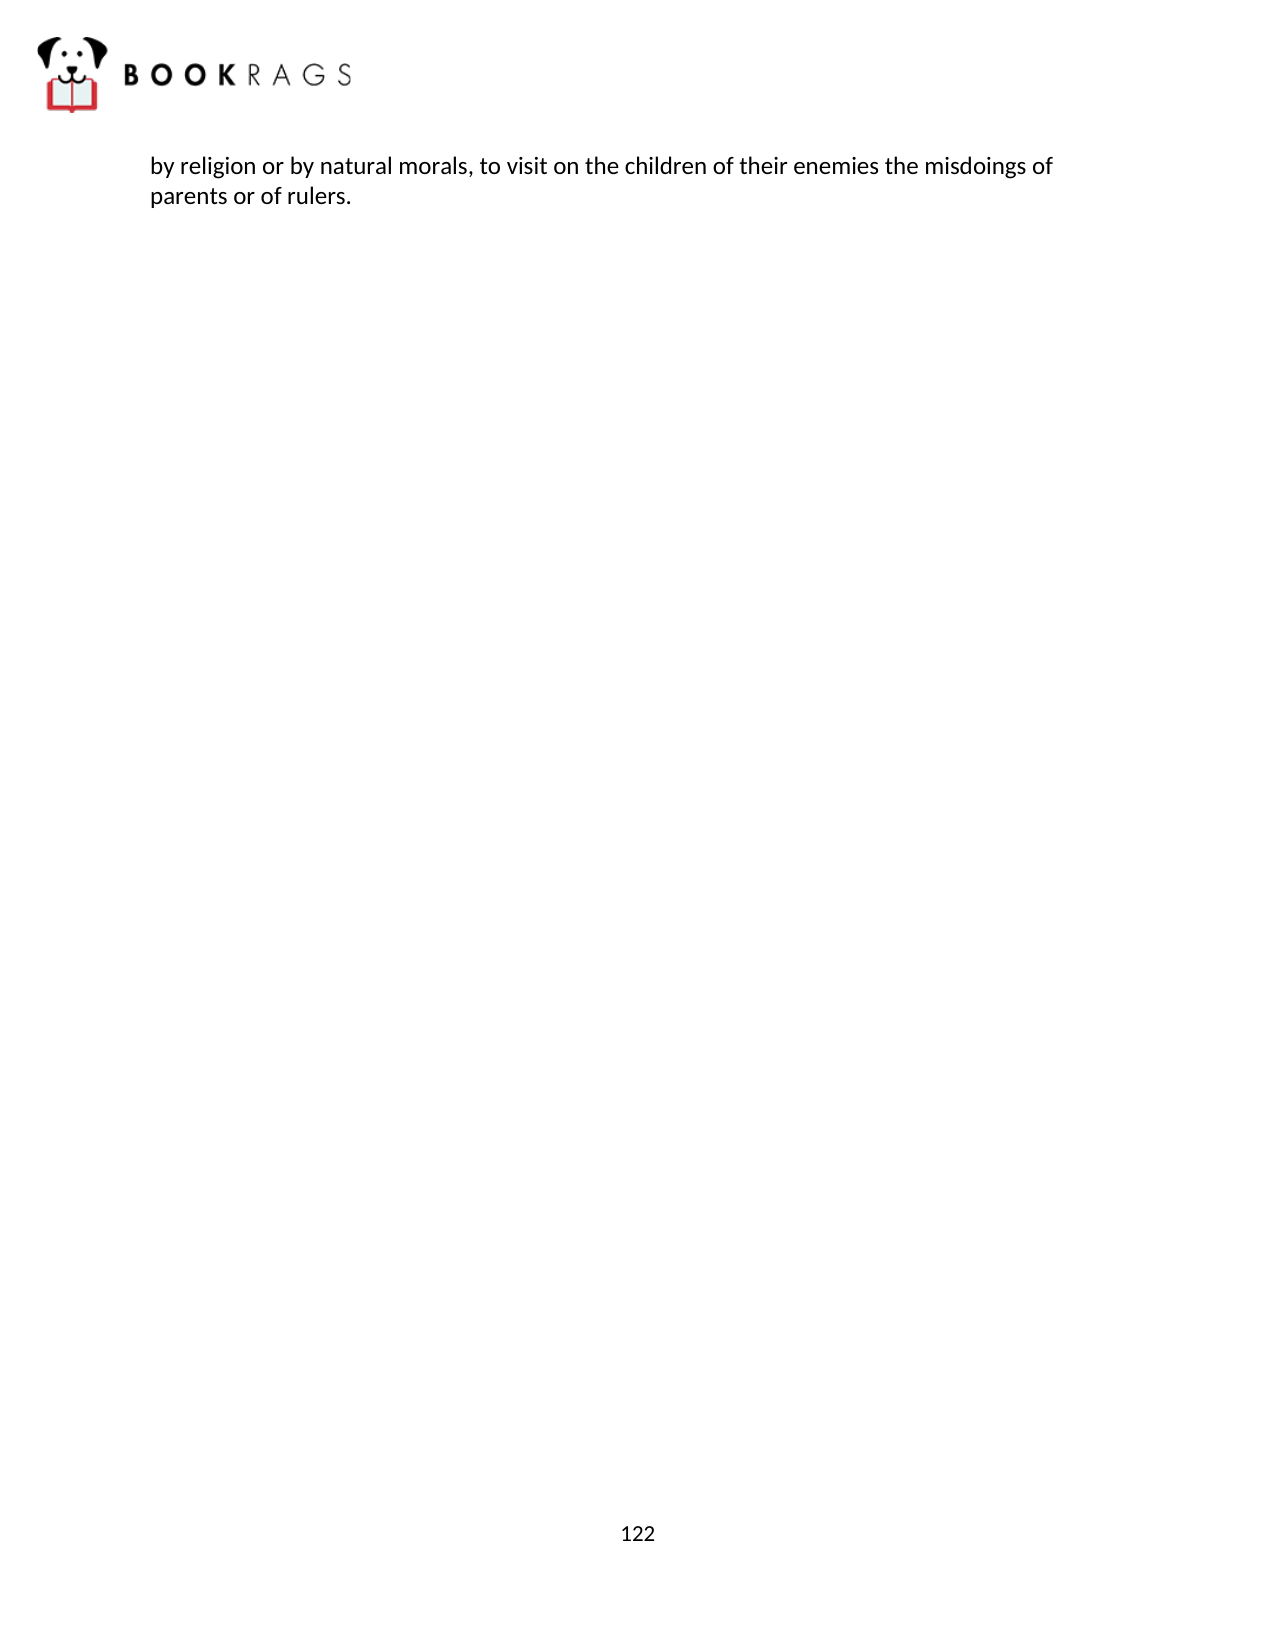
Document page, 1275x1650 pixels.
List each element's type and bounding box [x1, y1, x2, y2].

picture [37, 37, 351, 113]
text [150, 150, 1125, 211]
